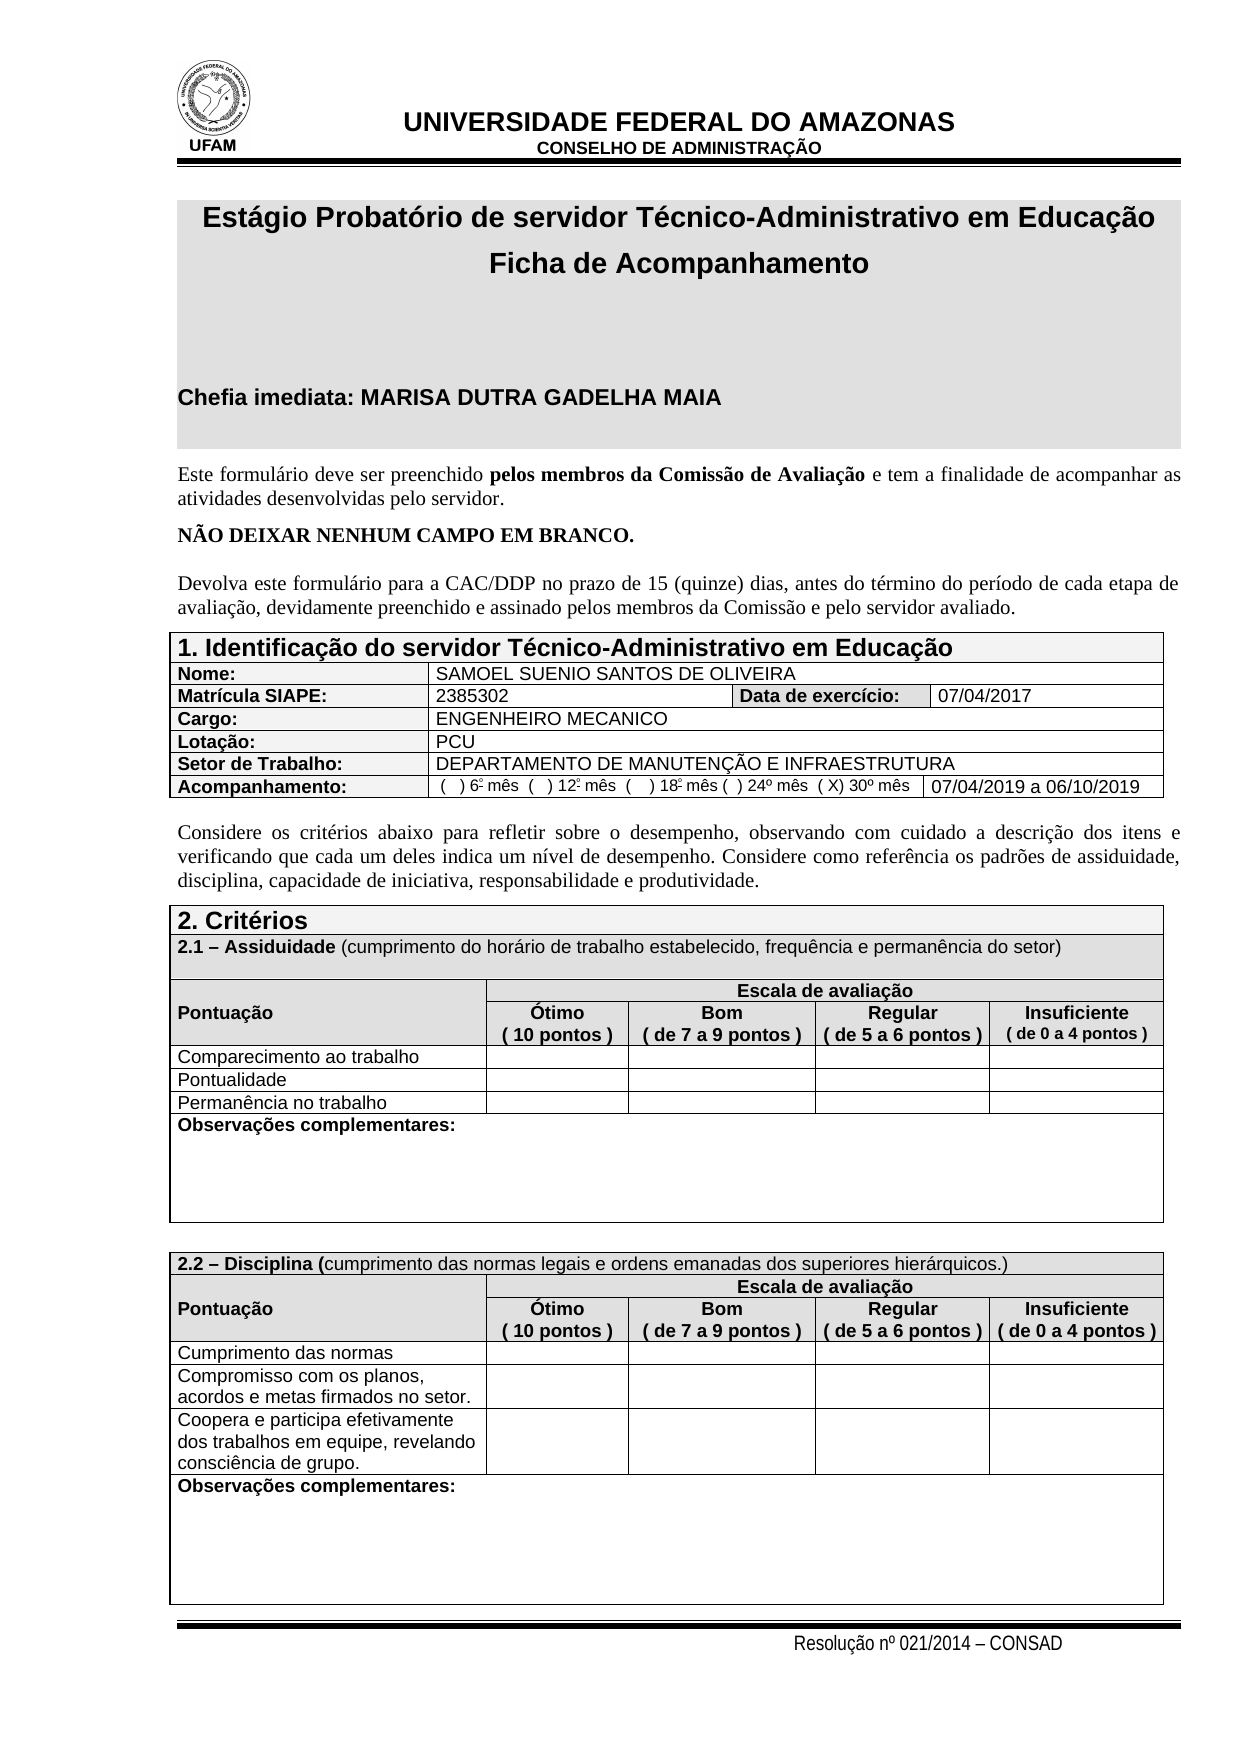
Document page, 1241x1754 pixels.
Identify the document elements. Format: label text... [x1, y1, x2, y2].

table_cell Regular ( de 5 a 6 pontos ) [816, 1298, 989, 1341]
table_cell [990, 1092, 1163, 1113]
table_cell [990, 1409, 1163, 1474]
table_cell [816, 1046, 989, 1068]
table_cell Escala de avaliação [487, 980, 1163, 1001]
table_cell Comparecimento ao trabalho [171, 1046, 486, 1068]
table_cell [487, 1365, 628, 1408]
table_cell [629, 1365, 815, 1408]
table_cell Regular ( de 5 a 6 pontos ) [816, 1002, 989, 1045]
text Chefia imediata: MARISA DUTRA GADELHA MAIA [177, 384, 1181, 411]
table_cell 2385302 [429, 685, 732, 707]
table_cell 2.1 – Assiduidade (cumprimento do horário de trabalho estabelecido, frequência e permanência do setor) [171, 935, 1163, 978]
table_cell [487, 1409, 628, 1474]
table_cell [990, 1342, 1163, 1364]
table_header 2. Critérios [171, 906, 1163, 934]
table_cell Cumprimento das normas [171, 1342, 486, 1364]
table_cell [990, 1046, 1163, 1068]
table_cell Insuficiente ( de 0 a 4 pontos ) [990, 1002, 1163, 1045]
table_cell Data de exercício: [733, 685, 930, 707]
table_header 1. Identificação do servidor Técnico-Administrativo em Educação [171, 633, 1163, 662]
table_cell [629, 1092, 815, 1113]
table_cell Observações complementares: [171, 1475, 1163, 1604]
table_cell PCU [429, 731, 1163, 752]
table_cell Ótimo ( 10 pontos ) [487, 1002, 628, 1045]
table_cell Ótimo ( 10 pontos ) [487, 1298, 628, 1341]
table_cell 07/04/2017 [931, 685, 1163, 707]
table_cell Bom ( de 7 a 9 pontos ) [629, 1002, 815, 1045]
table_cell [629, 1342, 815, 1364]
table_cell Matrícula SIAPE: [171, 685, 428, 707]
table_cell [816, 1365, 989, 1408]
text NÃO DEIXAR NENHUM CAMPO EM BRANCO. [177, 523, 1181, 547]
table_cell Permanência no trabalho [171, 1092, 486, 1113]
table_cell [816, 1092, 989, 1113]
table_cell SAMOEL SUENIO SANTOS DE OLIVEIRA [429, 663, 1163, 684]
picture [177, 60, 252, 151]
table_cell [816, 1409, 989, 1474]
table_cell [487, 1069, 628, 1091]
table_cell ENGENHEIRO MECANICO [429, 708, 1163, 729]
table_cell Compromisso com os planos, acordos e metas firmados no setor. [171, 1365, 486, 1408]
table_cell Cargo: [171, 708, 428, 729]
table_cell Insuficiente ( de 0 a 4 pontos ) [990, 1298, 1163, 1341]
table_cell [487, 1046, 628, 1068]
table_cell 07/04/2019 a 06/10/2019 [924, 776, 1163, 797]
table_cell Setor de Trabalho: [171, 753, 428, 775]
text Devolva este formulário para a CAC/DDP no prazo de 15 (quinze) dias, antes do término do período de cada etapa de avaliação, devidamente preenchido e assinado pelos membros da Comissão e pelo servidor avaliado. [177, 571, 1181, 619]
table_cell [990, 1069, 1163, 1091]
table_cell Pontuação [171, 980, 486, 1045]
text Ficha de Acompanhamento [177, 246, 1181, 280]
table_cell Bom ( de 7 a 9 pontos ) [629, 1298, 815, 1341]
table_cell [629, 1409, 815, 1474]
table_cell Nome: [171, 663, 428, 684]
table_cell DEPARTAMENTO DE MANUTENÇÃO E INFRAESTRUTURA [429, 753, 1163, 775]
table_cell Acompanhamento: [171, 776, 428, 797]
table_cell Lotação: [171, 731, 428, 752]
table_cell Pontuação [171, 1275, 486, 1341]
table_cell ( ) 6º mês ( ) 12º mês ( ) 18º mês ( ) 24º mês ( X) 30º mês [429, 776, 923, 797]
table_cell [487, 1342, 628, 1364]
table_cell [629, 1069, 815, 1091]
text Este formulário deve ser preenchido pelos membros da Comissão de Avaliação e tem a finalidade de acompanhar as atividades desenvolvidas pelo servidor. [177, 462, 1181, 510]
table_cell Escala de avaliação [487, 1275, 1163, 1297]
text Estágio Probatório de servidor Técnico-Administrativo em Educação [177, 200, 1181, 234]
table_cell [487, 1092, 628, 1113]
table_cell [990, 1365, 1163, 1408]
table_cell Pontualidade [171, 1069, 486, 1091]
table_cell Coopera e participa efetivamente dos trabalhos em equipe, revelando consciência de grupo. [171, 1409, 486, 1474]
table_cell [816, 1342, 989, 1364]
table_cell [816, 1069, 989, 1091]
table_cell Observações complementares: [171, 1114, 1163, 1222]
text Considere os critérios abaixo para refletir sobre o desempenho, observando com cuidado a descrição dos itens e verificando que cada um deles indica um nível de desempenho. Considere como referência os padrões de assiduidade, disciplina, capacidade de iniciativa, responsabilidade e produtividade. [177, 820, 1181, 892]
table_header 2.2 – Disciplina (cumprimento das normas legais e ordens emanadas dos superiores hierárquicos.) [171, 1253, 1163, 1274]
table_cell [629, 1046, 815, 1068]
